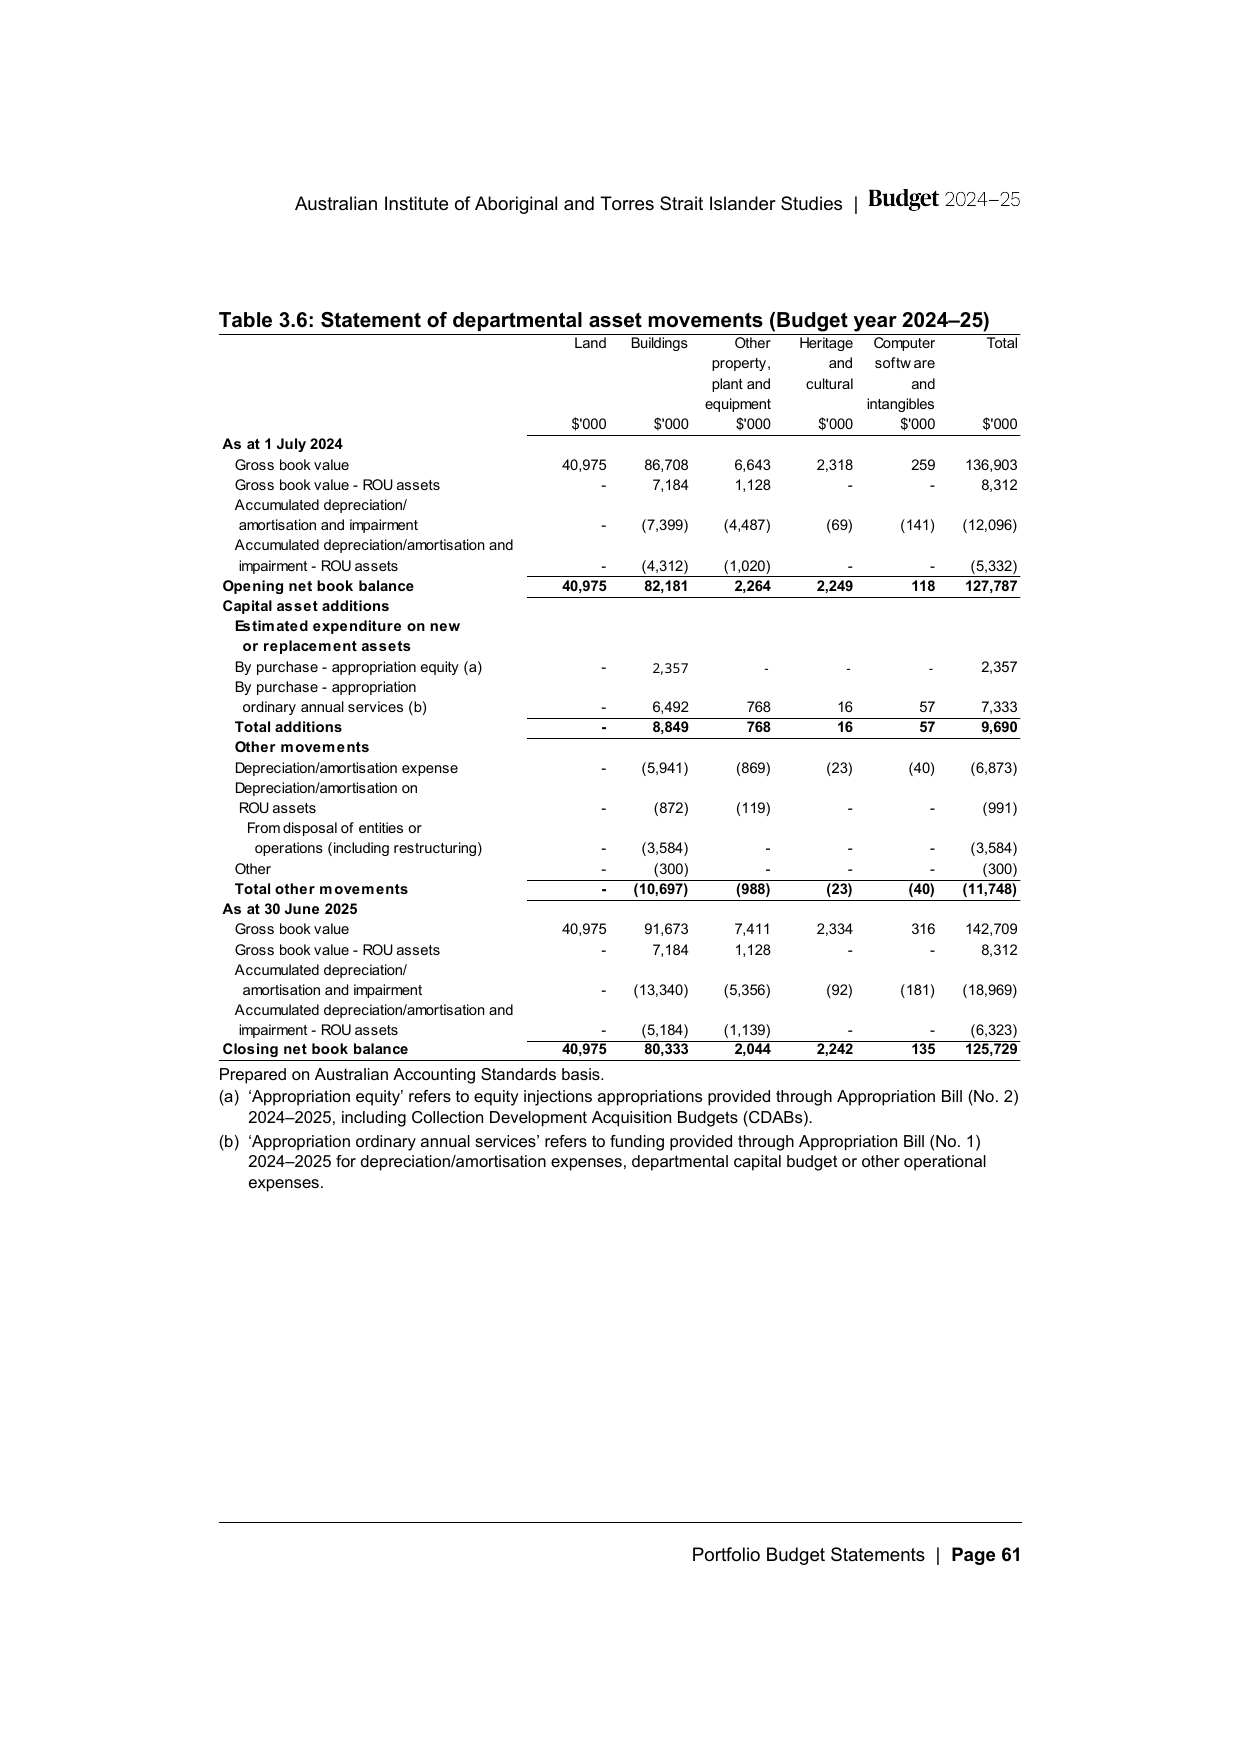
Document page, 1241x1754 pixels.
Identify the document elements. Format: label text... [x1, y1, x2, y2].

list ‘Appropriation ordinary annual services’ refers to funding provided through Appropriation Bill (No. 1) 2024–2025 for depreciation/amortisation expenses, departmental capital budget or other operational expenses. [218, 1131, 1022, 1192]
text Prepared on Australian Accounting Standards basis. [218, 1065, 1022, 1084]
list ‘Appropriation equity’ refers to equity injections appropriations provided through Appropriation Bill (No. 2) 2024–2025, including Collection Development Acquisition Budgets (CDABs). [218, 1087, 1022, 1127]
subtitle Table 3.6: Statement of departmental asset movements (Budget year 2024–25) [218, 308, 1022, 332]
picture [868, 189, 1020, 211]
